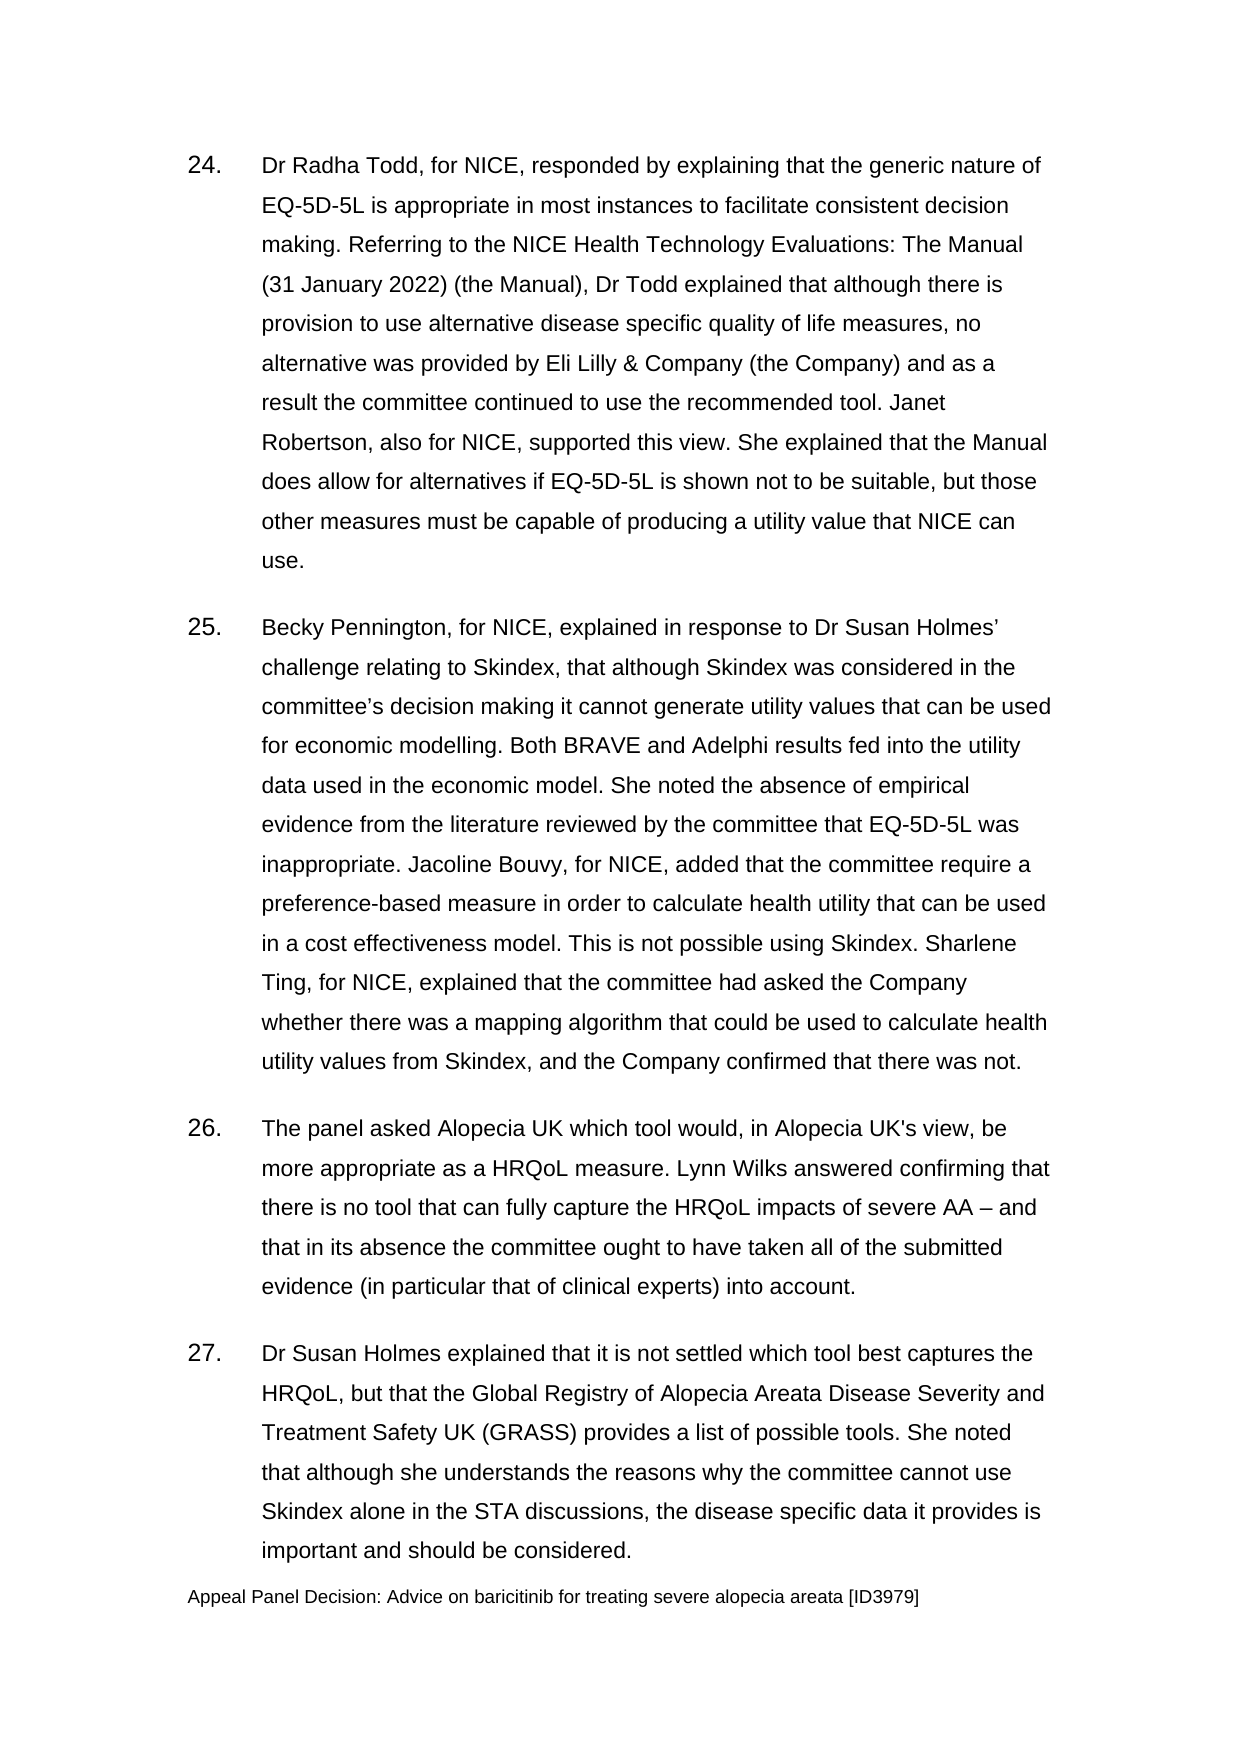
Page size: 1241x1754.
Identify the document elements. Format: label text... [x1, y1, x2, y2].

text Becky Pennington, for NICE, explained in response to Dr Susan Holmes’ challenge relating to Skindex, that although Skindex was considered in the committee’s decision making it cannot generate utility values that can be used for economic modelling. Both BRAVE and Adelphi results fed into the utility data used in the economic model. She noted the absence of empirical evidence from the literature reviewed by the committee that EQ-5D-5L was inappropriate. Jacoline Bouvy, for NICE, added that the committee require a preference-based measure in order to calculate health utility that can be used in a cost effectiveness model. This is not possible using Skindex. Sharlene Ting, for NICE, explained that the committee had asked the Company whether there was a mapping algorithm that could be used to calculate health utility values from Skindex, and the Company confirmed that there was not. [187, 612, 1053, 1075]
text Dr Susan Holmes explained that it is not settled which tool best captures the HRQoL, but that the Global Registry of Alopecia Areata Disease Severity and Treatment Safety UK (GRASS) provides a list of possible tools. She noted that although she understands the reasons why the committee cannot use Skindex alone in the STA discussions, the disease specific data it provides is important and should be considered. [187, 1338, 1053, 1564]
text Dr Radha Todd, for NICE, responded by explaining that the generic nature of EQ-5D-5L is appropriate in most instances to facilitate consistent decision making. Referring to the NICE Health Technology Evaluations: The Manual (31 January 2022) (the Manual), Dr Todd explained that although there is provision to use alternative disease specific quality of life measures, no alternative was provided by Eli Lilly & Company (the Company) and as a result the committee continued to use the recommended tool. Janet Robertson, also for NICE, supported this view. She explained that the Manual does allow for alternatives if EQ-5D-5L is shown not to be suitable, but those other measures must be capable of producing a utility value that NICE can use. [187, 150, 1053, 573]
text The panel asked Alopecia UK which tool would, in Alopecia UK's view, be more appropriate as a HRQoL measure. Lynn Wilks answered confirming that there is no tool that can fully capture the HRQoL impacts of severe AA – and that in its absence the committee ought to have taken all of the submitted evidence (in particular that of clinical experts) into account. [187, 1113, 1053, 1299]
